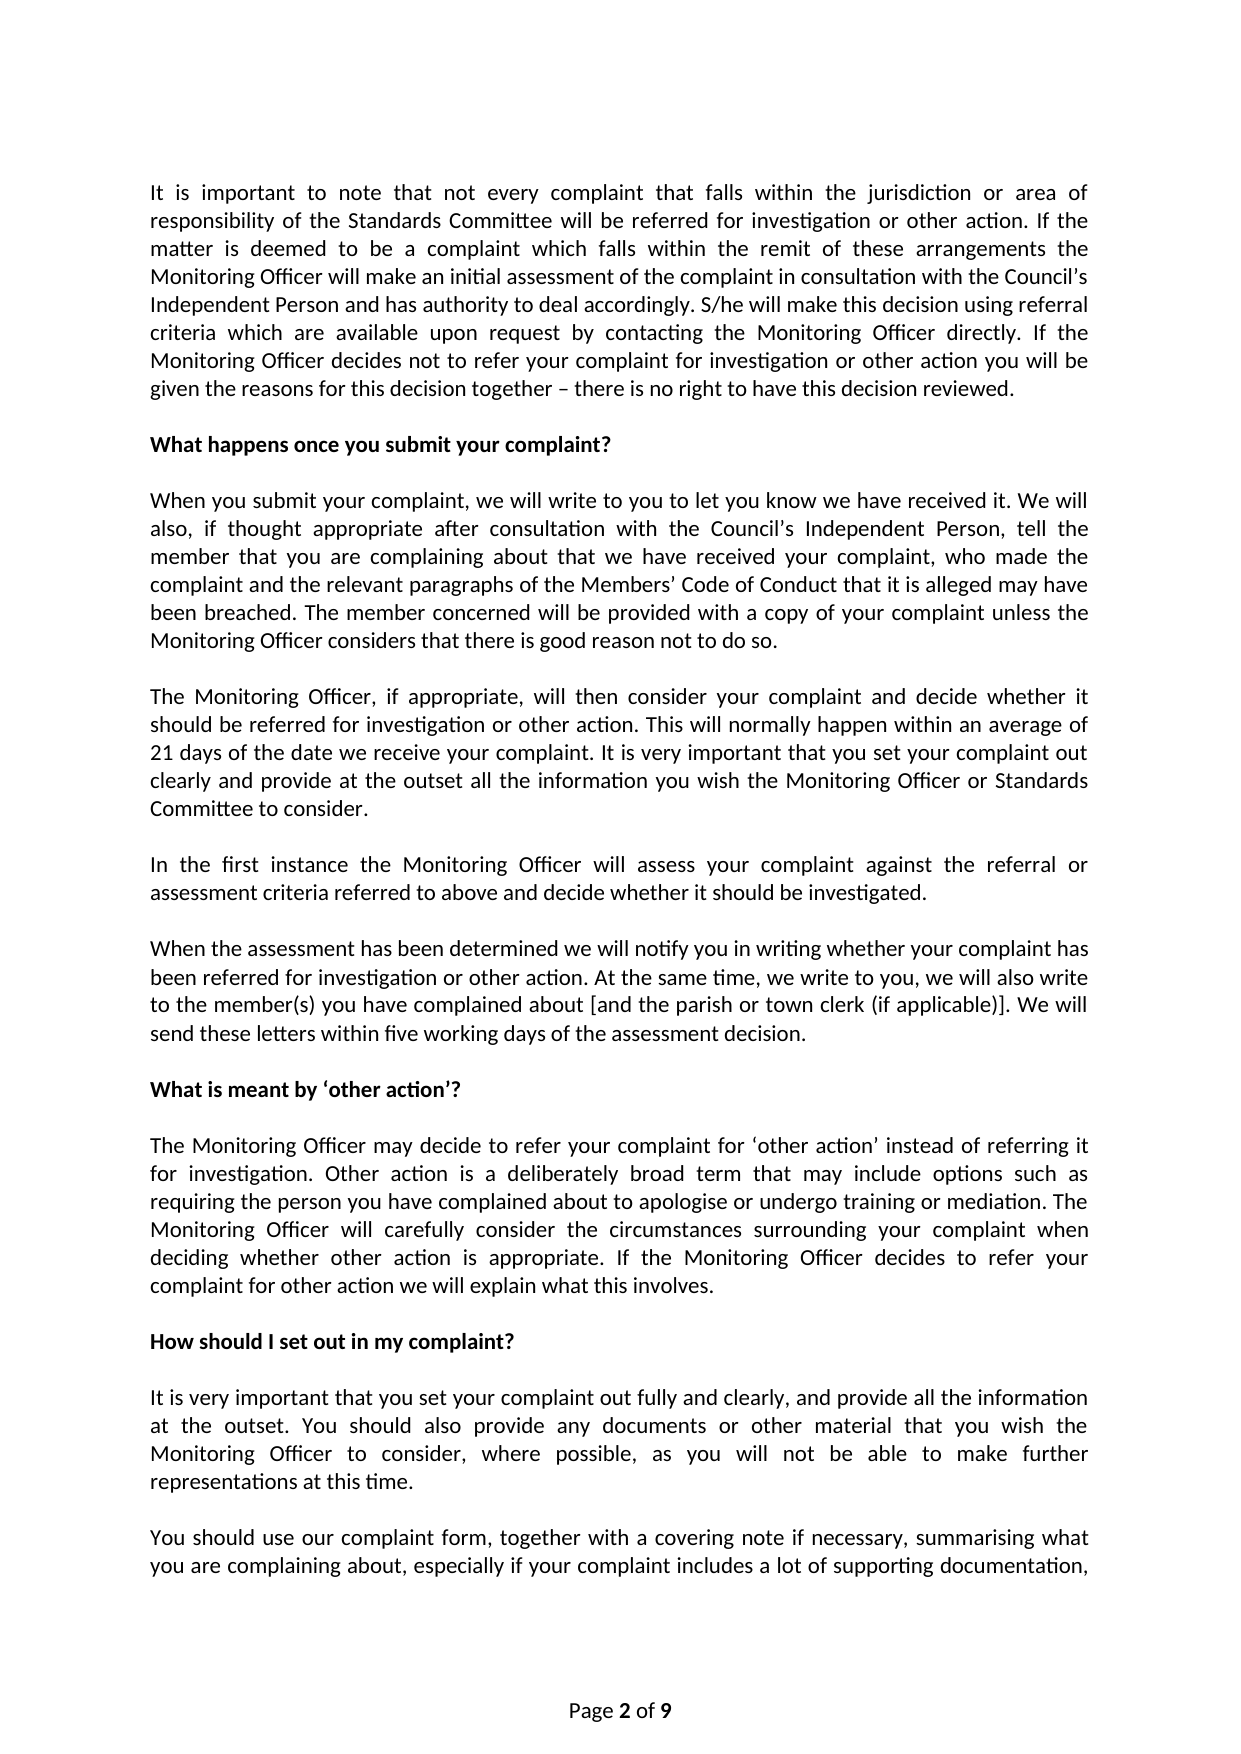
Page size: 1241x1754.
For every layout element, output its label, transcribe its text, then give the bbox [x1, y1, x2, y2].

text The Monitoring Officer may decide to refer your complaint for ‘other action’ instead of referring it for investigation. Other action is a deliberately broad term that may include options such as requiring the person you have complained about to apologise or undergo training or mediation. The Monitoring Officer will carefully consider the circumstances surrounding your complaint when deciding whether other action is appropriate. If the Monitoring Officer decides to refer your complaint for other action we will explain what this involves. [150, 1131, 1090, 1299]
text In the first instance the Monitoring Officer will assess your complaint against the referral or assessment criteria referred to above and decide whether it should be investigated. [150, 851, 1090, 907]
text The Monitoring Officer, if appropriate, will then consider your complaint and decide whether it should be referred for investigation or other action. This will normally happen within an average of 21 days of the date we receive your complaint. It is very important that you set your complaint out clearly and provide at the outset all the information you wish the Monitoring Officer or Standards Committee to consider. [150, 682, 1090, 822]
text It is very important that you set your complaint out fully and clearly, and provide all the information at the outset. You should also provide any documents or other material that you wish the Monitoring Officer to consider, where possible, as you will not be able to make further representations at this time. [150, 1383, 1090, 1495]
text When the assessment has been determined we will notify you in writing whether your complaint has been referred for investigation or other action. At the same time, we write to you, we will also write to the member(s) you have complained about [and the parish or town clerk (if applicable)]. We will send these letters within five working days of the assessment decision. [150, 934, 1090, 1047]
text It is important to note that not every complaint that falls within the jurisdiction or area of responsibility of the Standards Committee will be referred for investigation or other action. If the matter is deemed to be a complaint which falls within the remit of these arrangements the Monitoring Officer will make an initial assessment of the complaint in consultation with the Council’s Independent Person and has authority to deal accordingly. S/he will make this decision using referral criteria which are available upon request by contacting the Monitoring Officer directly. If the Monitoring Officer decides not to refer your complaint for investigation or other action you will be given the reasons for this decision together – there is no right to have this decision reviewed. [150, 178, 1090, 402]
text How should I set out in my complaint? [150, 1327, 1090, 1355]
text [150, 1523, 1090, 1579]
text When you submit your complaint, we will write to you to let you know we have received it. We will also, if thought appropriate after consultation with the Council’s Independent Person, tell the member that you are complaining about that we have received your complaint, who made the complaint and the relevant paragraphs of the Members’ Code of Conduct that it is alleged may have been breached. The member concerned will be provided with a copy of your complaint unless the Monitoring Officer considers that there is good reason not to do so. [150, 486, 1090, 654]
text What is meant by ‘other action’? [150, 1075, 1090, 1103]
text What happens once you submit your complaint? [150, 430, 1090, 458]
